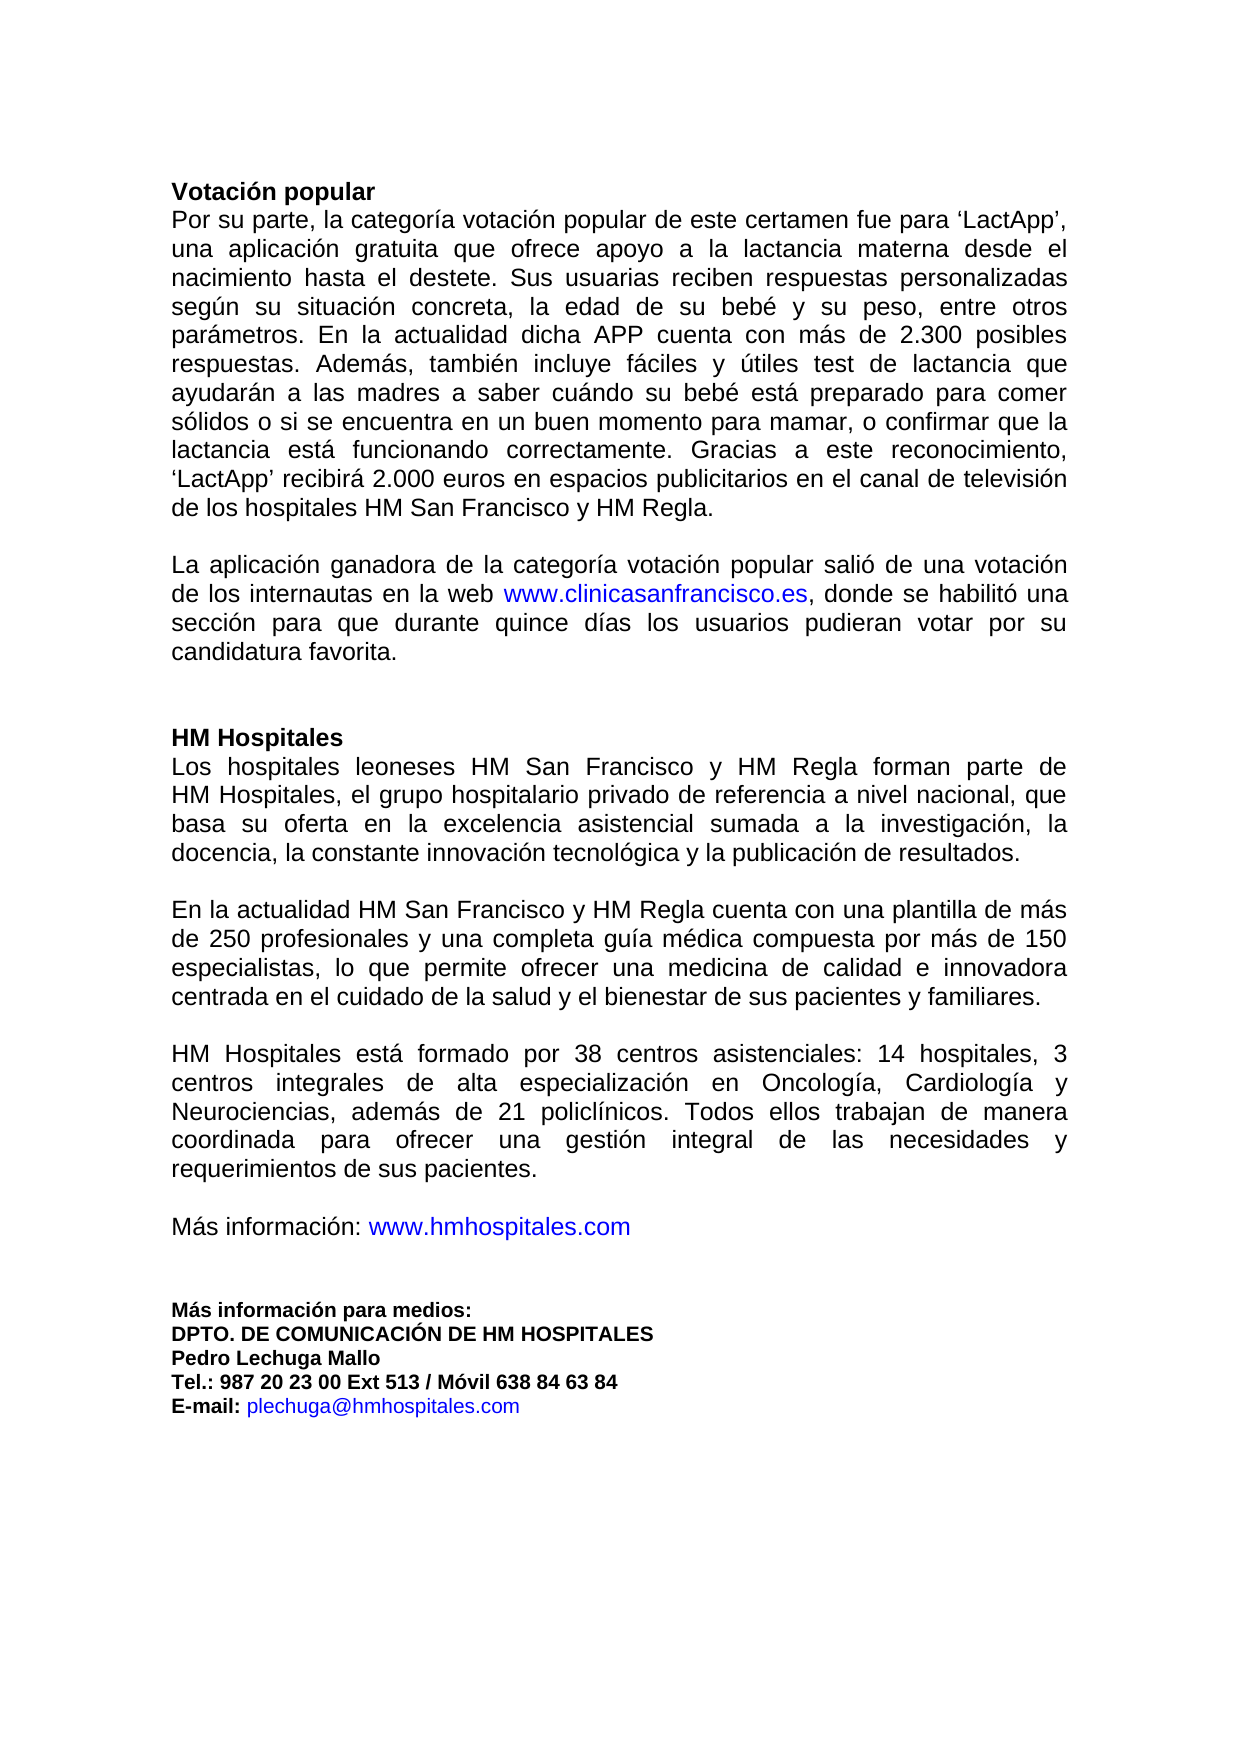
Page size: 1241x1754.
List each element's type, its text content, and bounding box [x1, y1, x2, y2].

text Tel.: 987 20 23 00 Ext 513 / Móvil 638 84 63 84 [171, 1369, 1069, 1393]
text En la actualidad HM San Francisco y HM Regla cuenta con una plantilla de más de 250 profesionales y una completa guía médica compuesta por más de 150 especialistas, lo que permite ofrecer una medicina de calidad e innovadora centrada en el cuidado de la salud y el bienestar de sus pacientes y familiares. [171, 895, 1069, 1010]
text Los hospitales leoneses HM San Francisco y HM Regla forman parte de HM Hospitales, el grupo hospitalario privado de referencia a nivel nacional, que basa su oferta en la excelencia asistencial sumada a la investigación, la docencia, la constante innovación tecnológica y la publicación de resultados. [171, 751, 1069, 866]
text DPTO. DE COMUNICACIÓN DE HM HOSPITALES [171, 1322, 1069, 1346]
text HM Hospitales está formado por 38 centros asistenciales: 14 hospitales, 3 centros integrales de alta especialización en Oncología, Cardiología y Neurociencias, además de 21 policlínicos. Todos ellos trabajan de manera coordinada para ofrecer una gestión integral de las necesidades y requerimientos de sus pacientes. [171, 1039, 1069, 1183]
text HM Hospitales [171, 723, 1069, 751]
text E-mail: plechuga@hmhospitales.com [171, 1393, 1069, 1417]
text La aplicación ganadora de la categoría votación popular salió de una votación de los internautas en la web www.clinicasanfrancisco.es, donde se habilitó una sección para que durante quince días los usuarios pudieran votar por su candidatura favorita. [171, 550, 1069, 665]
text Más información para medios: [171, 1298, 1069, 1322]
text Más información: www.hmhospitales.com [171, 1211, 1069, 1240]
text Por su parte, la categoría votación popular de este certamen fue para ‘LactApp’, una aplicación gratuita que ofrece apoyo a la lactancia materna desde el nacimiento hasta el destete. Sus usuarias reciben respuestas personalizadas según su situación concreta, la edad de su bebé y su peso, entre otros parámetros. En la actualidad dicha APP cuenta con más de 2.300 posibles respuestas. Además, también incluye fáciles y útiles test de lactancia que ayudarán a las madres a saber cuándo su bebé está preparado para comer sólidos o si se encuentra en un buen momento para mamar, o confirmar que la lactancia está funcionando correctamente. Gracias a este reconocimiento, ‘LactApp’ recibirá 2.000 euros en espacios publicitarios en el canal de televisión de los hospitales HM San Francisco y HM Regla. [171, 205, 1069, 521]
text Pedro Lechuga Mallo [171, 1346, 1069, 1369]
text Votación popular [171, 176, 1069, 205]
